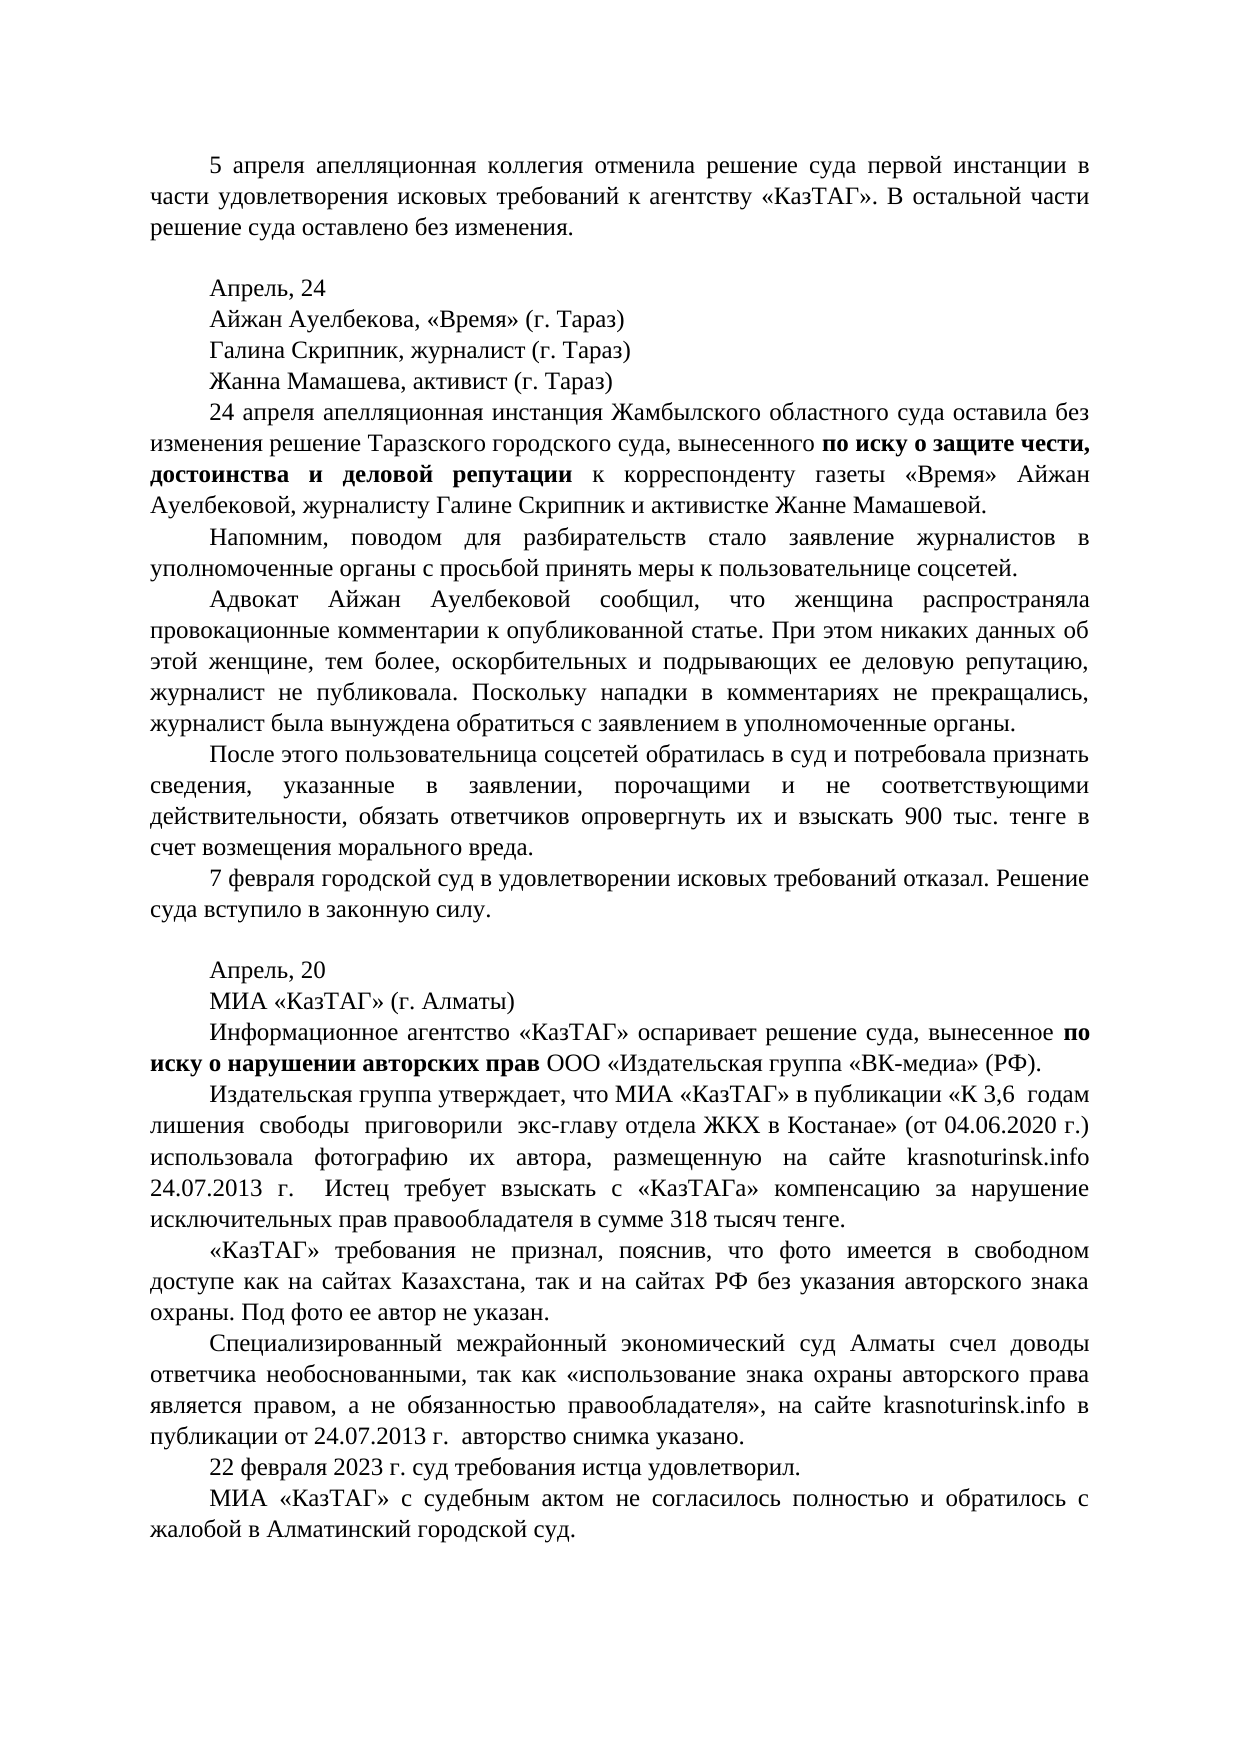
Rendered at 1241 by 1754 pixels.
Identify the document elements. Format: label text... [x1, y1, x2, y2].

text 24 апреля апелляционная инстанция Жамбылского областного суда оставила без изменения решение Таразского городского суда, вынесенного по иску о защите чести, достоинства и деловой репутации к корреспонденту газеты «Время» Айжан Ауелбековой, журналисту Галине Скрипник и активистке Жанне Мамашевой. [150, 397, 1090, 519]
text Специализированный межрайонный экономический суд Алматы счел доводы ответчика необоснованными, так как «использование знака охраны авторского права является правом, а не обязанностью правообладателя», на сайте krasnoturinsk.info в публикации от 24.07.2013 г. авторство снимка указано. [150, 1328, 1090, 1450]
text После этого пользовательница соцсетей обратилась в суд и потребовала признать сведения, указанные в заявлении, порочащими и не соответствующими действительности, обязать ответчиков опровергнуть их и взыскать 900 тыс. тенге в счет возмещения морального вреда. [150, 739, 1090, 861]
text Жанна Мамашева, активист (г. Тараз) [150, 366, 1090, 395]
text МИА «КазТАГ» (г. Алматы) [150, 986, 1090, 1015]
text Напомним, поводом для разбирательств стало заявление журналистов в уполномоченные органы с просьбой принять меры к пользовательнице соцсетей. [150, 522, 1090, 581]
text 7 февраля городской суд в удовлетворении исковых требований отказал. Решение суда вступило в законную силу. [150, 863, 1090, 923]
text Адвокат Айжан Ауелбековой сообщил, что женщина распространяла провокационные комментарии к опубликованной статье. При этом никаких данных об этой женщине, тем более, оскорбительных и подрывающих ее деловую репутацию, журналист не публиковала. Поскольку нападки в комментариях не прекращались, журналист была вынуждена обратиться с заявлением в уполномоченные органы. [150, 584, 1090, 737]
text Апрель, 24 [150, 273, 1090, 302]
text Галина Скрипник, журналист (г. Тараз) [150, 335, 1090, 364]
text Издательская группа утверждает, что МИА «КазТАГ» в публикации «К 3,6 годам лишения свободы приговорили экс-главу отдела ЖКХ в Костанае» (от 04.06.2020 г.) использовала фотографию их автора, размещенную на сайте krasnoturinsk.info 24.07.2013 г. Истец требует взыскать с «КазТАГа» компенсацию за нарушение исключительных прав правообладателя в сумме 318 тысяч тенге. [150, 1079, 1090, 1232]
text 5 апреля апелляционная коллегия отменила решение суда первой инстанции в части удовлетворения исковых требований к агентству «КазТАГ». В остальной части решение суда оставлено без изменения. [150, 150, 1090, 241]
text МИА «КазТАГ» с судебным актом не согласилось полностью и обратилось с жалобой в Алматинский городской суд. [150, 1483, 1090, 1543]
text «КазТАГ» требования не признал, пояснив, что фото имеется в свободном доступе как на сайтах Казахстана, так и на сайтах РФ без указания авторского знака охраны. Под фото ее автор не указан. [150, 1235, 1090, 1326]
text 22 февраля 2023 г. суд требования истца удовлетворил. [150, 1452, 1090, 1481]
text Информационное агентство «КазТАГ» оспаривает решение суда, вынесенное по иску о нарушении авторских прав ООО «Издательская группа «ВК-медиа» (РФ). [150, 1017, 1090, 1077]
text Айжан Ауелбекова, «Время» (г. Тараз) [150, 304, 1090, 333]
text Апрель, 20 [150, 955, 1090, 984]
